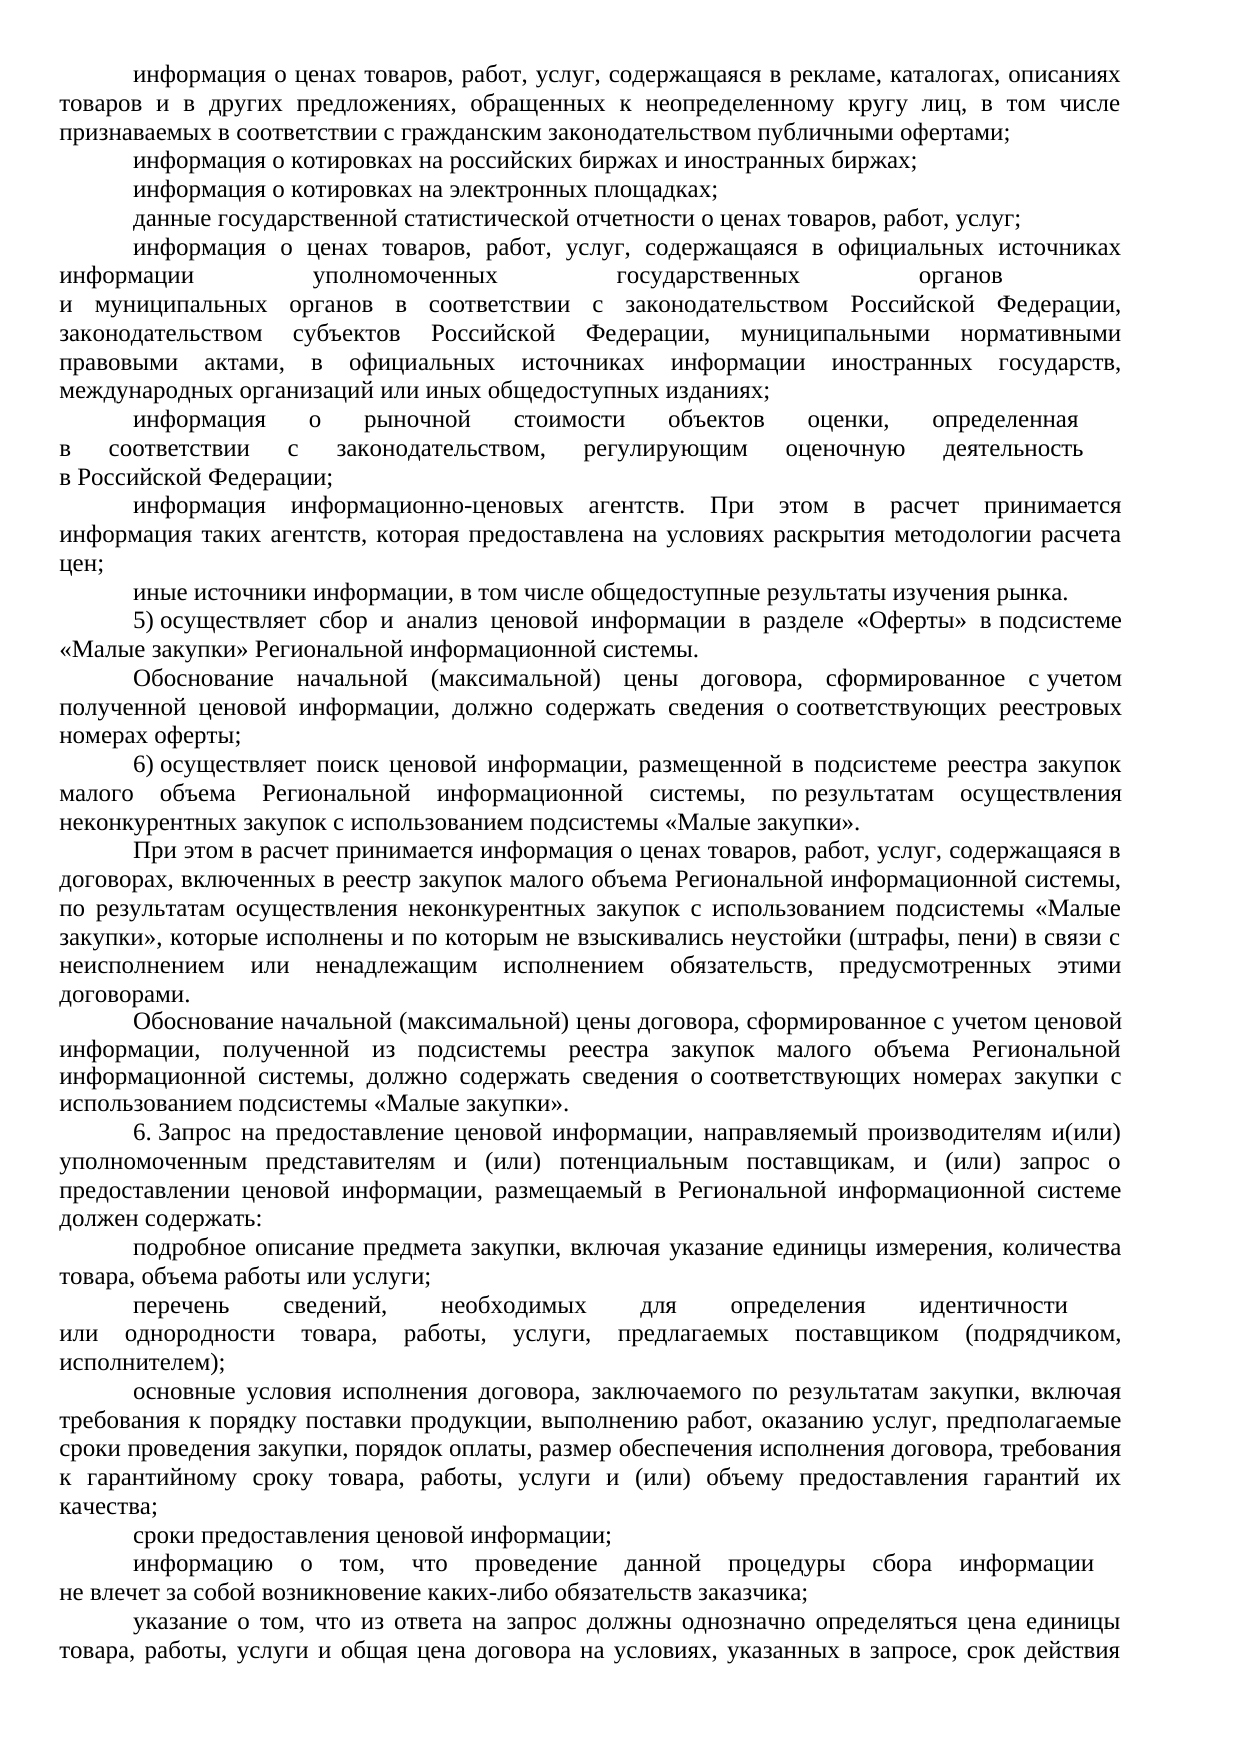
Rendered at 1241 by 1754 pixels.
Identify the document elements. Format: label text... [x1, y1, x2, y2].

text иные источники информации, в том числе общедоступные результаты изучения рынка. [59, 577, 1122, 605]
text 6. Запрос на предоставление ценовой информации, направляемый производителям и(или) уполномоченным представителям и (или) потенциальным поставщикам, и (или) запрос о предоставлении ценовой информации, размещаемый в Региональной информационной системе должен содержать: [59, 1117, 1122, 1232]
text Обоснование начальной (максимальной) цены договора, сформированное с учетом полученной ценовой информации, должно содержать сведения о соответствующих реестровых номерах оферты; [59, 663, 1122, 749]
text подробное описание предмета закупки, включая указание единицы измерения, количества товара, объема работы или услуги; [59, 1232, 1122, 1290]
text информация информационно-ценовых агентств. При этом в расчет принимается информация таких агентств, которая предоставлена на условиях раскрытия методологии расчета цен; [59, 490, 1122, 577]
text Обоснование начальной (максимальной) цены договора, сформированное с учетом ценовой информации, полученной из подсистемы реестра закупок малого объема Региональной информационной системы, должно содержать сведения о соответствующих номерах закупки с использованием подсистемы «Малые закупки». [59, 1008, 1122, 1117]
text информация о котировках на российских биржах и иностранных биржах; [59, 145, 1122, 174]
text сроки предоставления ценовой информации; [59, 1520, 1122, 1548]
text информация о рыночной стоимости объектов оценки, определенная в соответствии с законодательством, регулирующим оценочную деятельность в Российской Федерации; [59, 404, 1122, 490]
text информация о ценах товаров, работ, услуг, содержащаяся в рекламе, каталогах, описаниях товаров и в других предложениях, обращенных к неопределенному кругу лиц, в том числе признаваемых в соответствии с гражданским законодательством публичными офертами; [59, 59, 1122, 145]
text информацию о том, что проведение данной процедуры сбора информации не влечет за собой возникновение каких-либо обязательств заказчика; [59, 1548, 1122, 1606]
text перечень сведений, необходимых для определения идентичности или однородности товара, работы, услуги, предлагаемых поставщиком (подрядчиком, исполнителем); [59, 1290, 1122, 1376]
text информация о ценах товаров, работ, услуг, содержащаяся в официальных источниках информации уполномоченных государственных органов и муниципальных органов в соответствии с законодательством Российской Федерации, законодательством субъектов Российской Федерации, муниципальными нормативными правовыми актами, в официальных источниках информации иностранных государств, международных организаций или иных общедоступных изданиях; [59, 232, 1122, 404]
text 5) осуществляет сбор и анализ ценовой информации в разделе «Оферты» в подсистеме «Малые закупки» Региональной информационной системы. [59, 605, 1122, 663]
text данные государственной статистической отчетности о ценах товаров, работ, услуг; [59, 203, 1122, 232]
text При этом в расчет принимается информация о ценах товаров, работ, услуг, содержащаяся в договорах, включенных в реестр закупок малого объема Региональной информационной системы, по результатам осуществления неконкурентных закупок с использованием подсистемы «Малые закупки», которые исполнены и по которым не взыскивались неустойки (штрафы, пени) в связи с неисполнением или ненадлежащим исполнением обязательств, предусмотренных этими договорами. [59, 835, 1122, 1008]
text информация о котировках на электронных площадках; [59, 174, 1122, 203]
text основные условия исполнения договора, заключаемого по результатам закупки, включая требования к порядку поставки продукции, выполнению работ, оказанию услуг, предполагаемые сроки проведения закупки, порядок оплаты, размер обеспечения исполнения договора, требования к гарантийному сроку товара, работы, услуги и (или) объему предоставления гарантий их качества; [59, 1376, 1122, 1520]
text 6) осуществляет поиск ценовой информации, размещенной в подсистеме реестра закупок малого объема Региональной информационной системы, по результатам осуществления неконкурентных закупок с использованием подсистемы «Малые закупки». [59, 749, 1122, 835]
